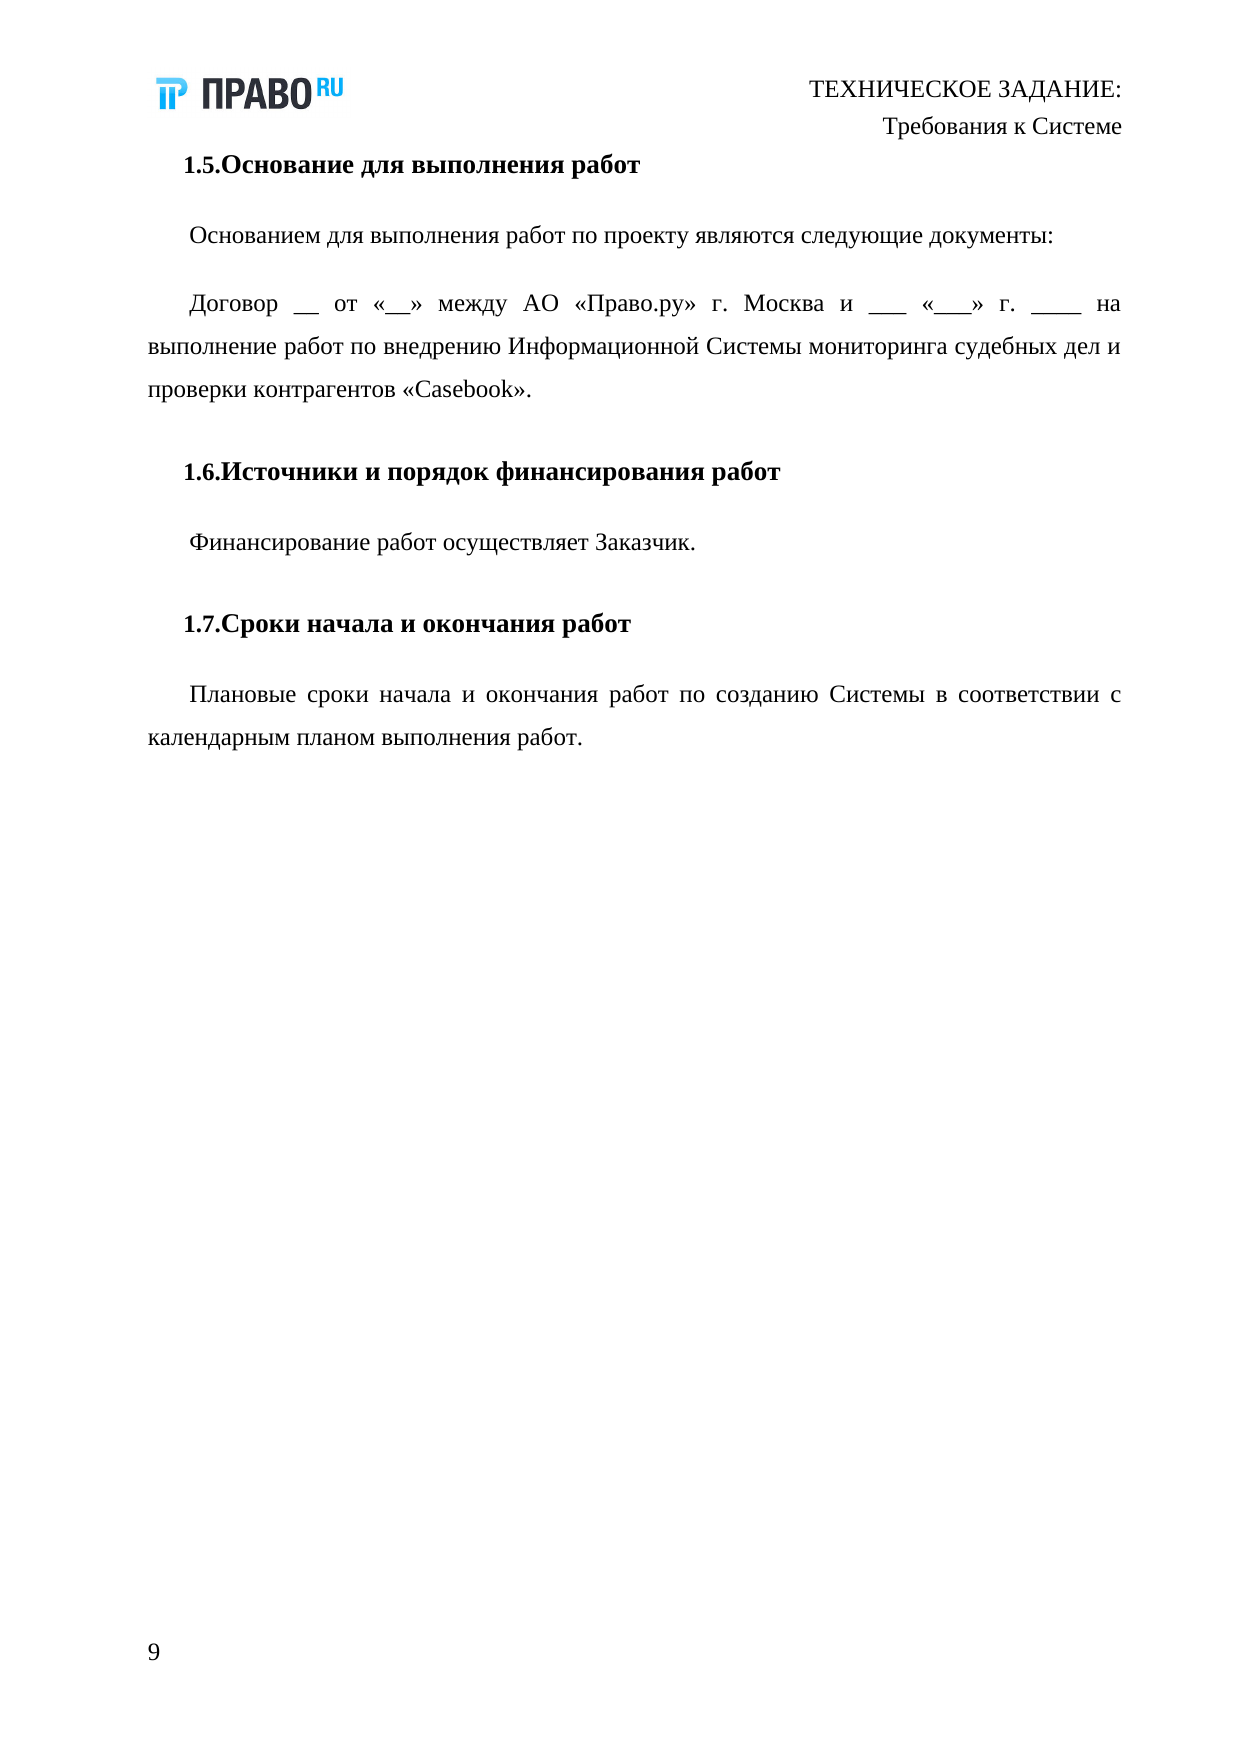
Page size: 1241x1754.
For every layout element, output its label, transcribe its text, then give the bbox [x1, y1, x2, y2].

text Основанием для выполнения работ по проекту являются следующие документы: [148, 220, 1122, 249]
text Сроки начала и окончания работ [183, 607, 1122, 638]
text Источники и порядок финансирования работ [183, 455, 1122, 486]
text Договор __ от «__» между АО «Право.ру» г. Москва и ___ «___» г. ____ на выполнение работ по внедрению Информационной Системы мониторинга судебных дел и проверки контрагентов «Casebook». [148, 288, 1122, 403]
picture [147, 67, 351, 118]
text Плановые сроки начала и окончания работ по созданию Системы в соответствии с календарным планом выполнения работ. [148, 679, 1122, 751]
text Финансирование работ осуществляет Заказчик. [148, 527, 1122, 556]
text Основание для выполнения работ [183, 148, 1122, 179]
